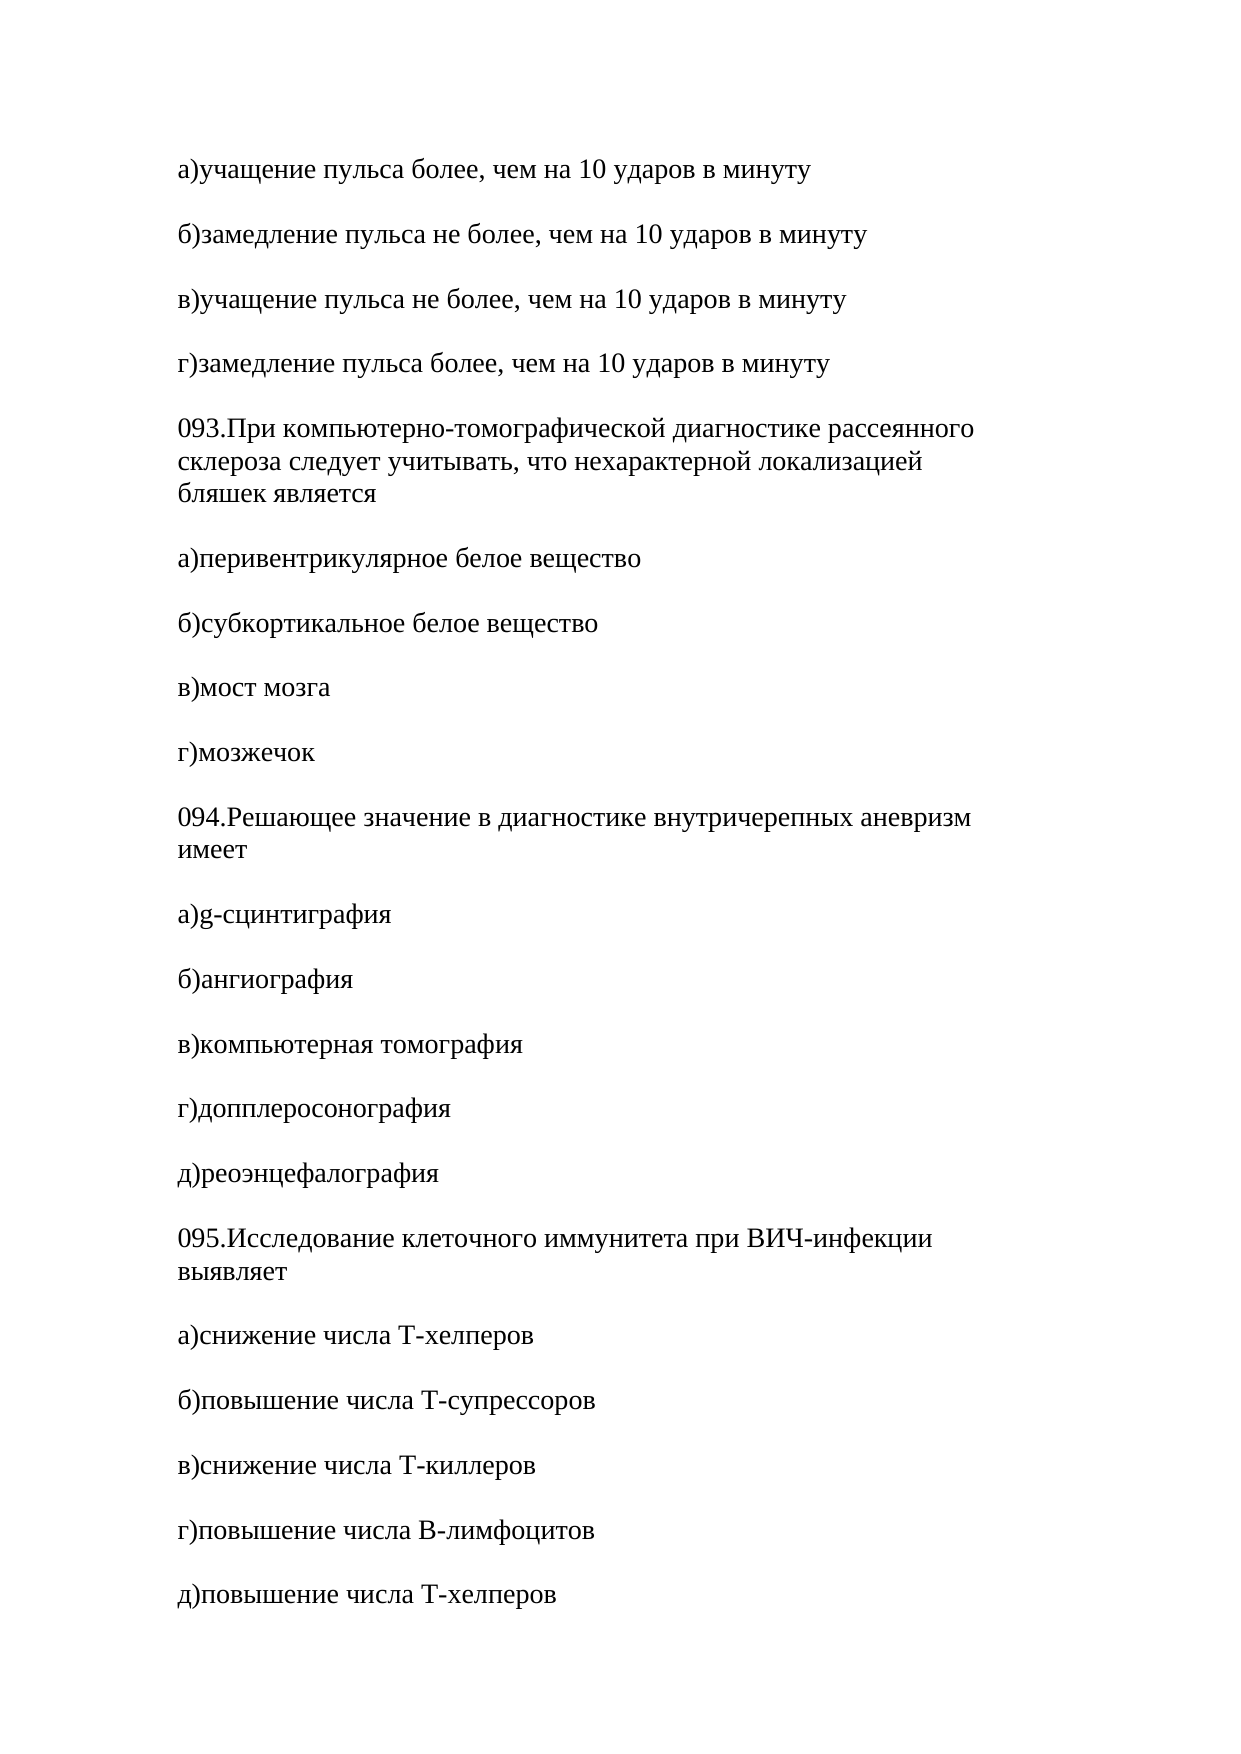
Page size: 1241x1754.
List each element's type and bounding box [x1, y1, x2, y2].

table_header [176, 118, 1005, 1611]
